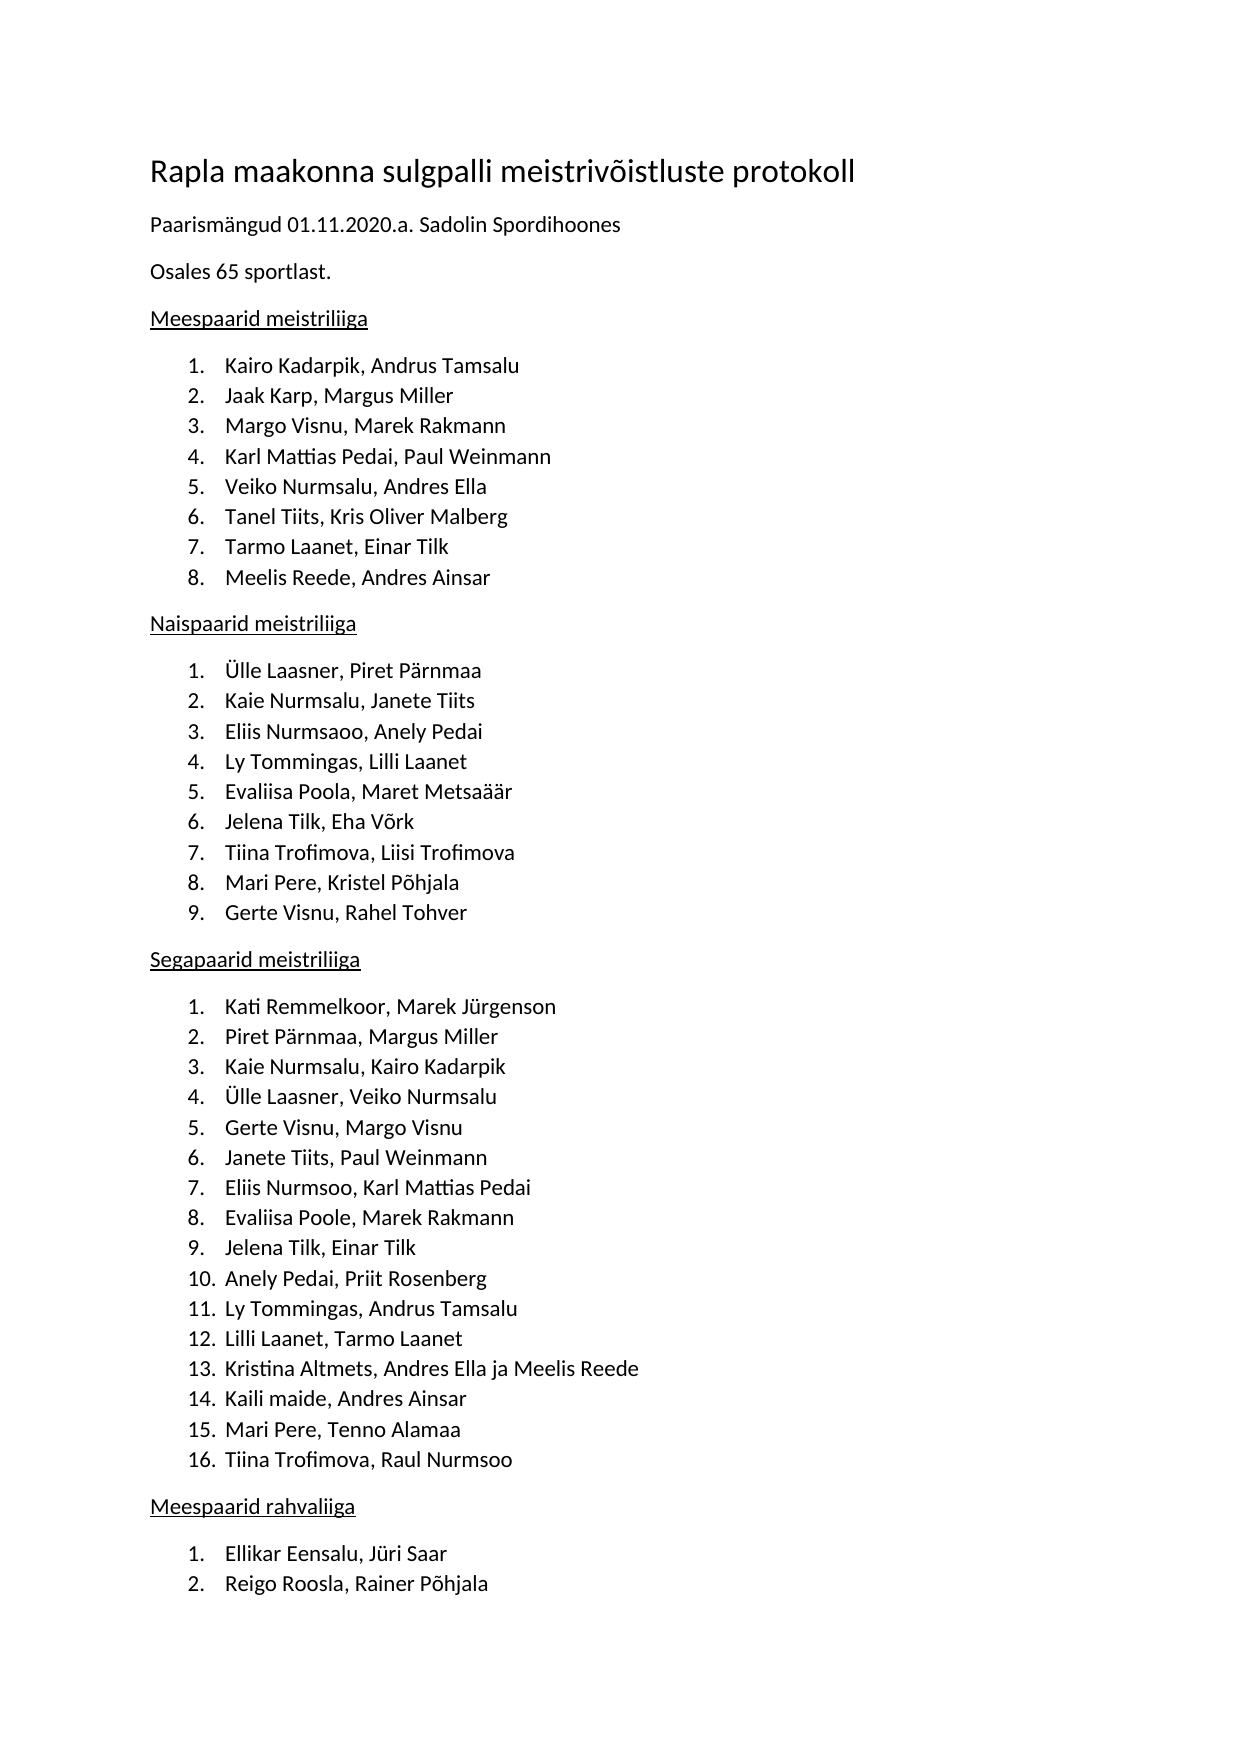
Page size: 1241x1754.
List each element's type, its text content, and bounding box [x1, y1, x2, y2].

list Evaliisa Poole, Marek Rakmann [187, 1203, 1090, 1231]
list Tarmo Laanet, Einar Tilk [187, 532, 1090, 561]
list Evaliisa Poola, Maret Metsaäär [187, 777, 1090, 805]
list Mari Pere, Tenno Alamaa [187, 1415, 1090, 1443]
list Kristina Altmets, Andres Ella ja Meelis Reede [187, 1354, 1090, 1382]
list Tanel Tiits, Kris Oliver Malberg [187, 502, 1090, 530]
text Rapla maakonna sulgpalli meistrivõistluste protokoll [150, 150, 1090, 191]
list Jelena Tilk, Einar Tilk [187, 1233, 1090, 1262]
list Kaie Nurmsalu, Kairo Kadarpik [187, 1052, 1090, 1080]
list Margo Visnu, Marek Rakmann [187, 412, 1090, 440]
list Ellikar Eensalu, Jüri Saar [187, 1539, 1090, 1567]
text Segapaarid meistriliiga [150, 945, 1090, 973]
list Gerte Visnu, Margo Visnu [187, 1113, 1090, 1141]
list Eliis Nurmsaoo, Anely Pedai [187, 717, 1090, 745]
list Reigo Roosla, Rainer Põhjala [187, 1569, 1090, 1597]
text Osales 65 sportlast. [150, 257, 1090, 286]
list Anely Pedai, Priit Rosenberg [187, 1264, 1090, 1292]
list Piret Pärnmaa, Margus Miller [187, 1022, 1090, 1050]
list Jaak Karp, Margus Miller [187, 381, 1090, 409]
list Kati Remmelkoor, Marek Jürgenson [187, 992, 1090, 1020]
list Veiko Nurmsalu, Andres Ella [187, 472, 1090, 500]
list Ly Tommingas, Lilli Laanet [187, 747, 1090, 775]
text Meespaarid meistriliiga [150, 304, 1090, 332]
list Eliis Nurmsoo, Karl Mattias Pedai [187, 1173, 1090, 1201]
list Tiina Trofimova, Raul Nurmsoo [187, 1445, 1090, 1473]
text Meespaarid rahvaliiga [150, 1492, 1090, 1520]
list Jelena Tilk, Eha Võrk [187, 807, 1090, 836]
list Karl Mattias Pedai, Paul Weinmann [187, 442, 1090, 470]
text Paarismängud 01.11.2020.a. Sadolin Spordihoones [150, 211, 1090, 239]
list Kaili maide, Andres Ainsar [187, 1384, 1090, 1413]
list Kairo Kadarpik, Andrus Tamsalu [187, 351, 1090, 379]
list Tiina Trofimova, Liisi Trofimova [187, 838, 1090, 866]
list Gerte Visnu, Rahel Tohver [187, 898, 1090, 926]
list Mari Pere, Kristel Põhjala [187, 868, 1090, 896]
list Janete Tiits, Paul Weinmann [187, 1143, 1090, 1171]
list Lilli Laanet, Tarmo Laanet [187, 1324, 1090, 1352]
list Meelis Reede, Andres Ainsar [187, 563, 1090, 591]
list Kaie Nurmsalu, Janete Tiits [187, 687, 1090, 715]
text Naispaarid meistriliiga [150, 609, 1090, 638]
list Ülle Laasner, Veiko Nurmsalu [187, 1082, 1090, 1111]
list Ly Tommingas, Andrus Tamsalu [187, 1294, 1090, 1322]
list Ülle Laasner, Piret Pärnmaa [187, 656, 1090, 684]
